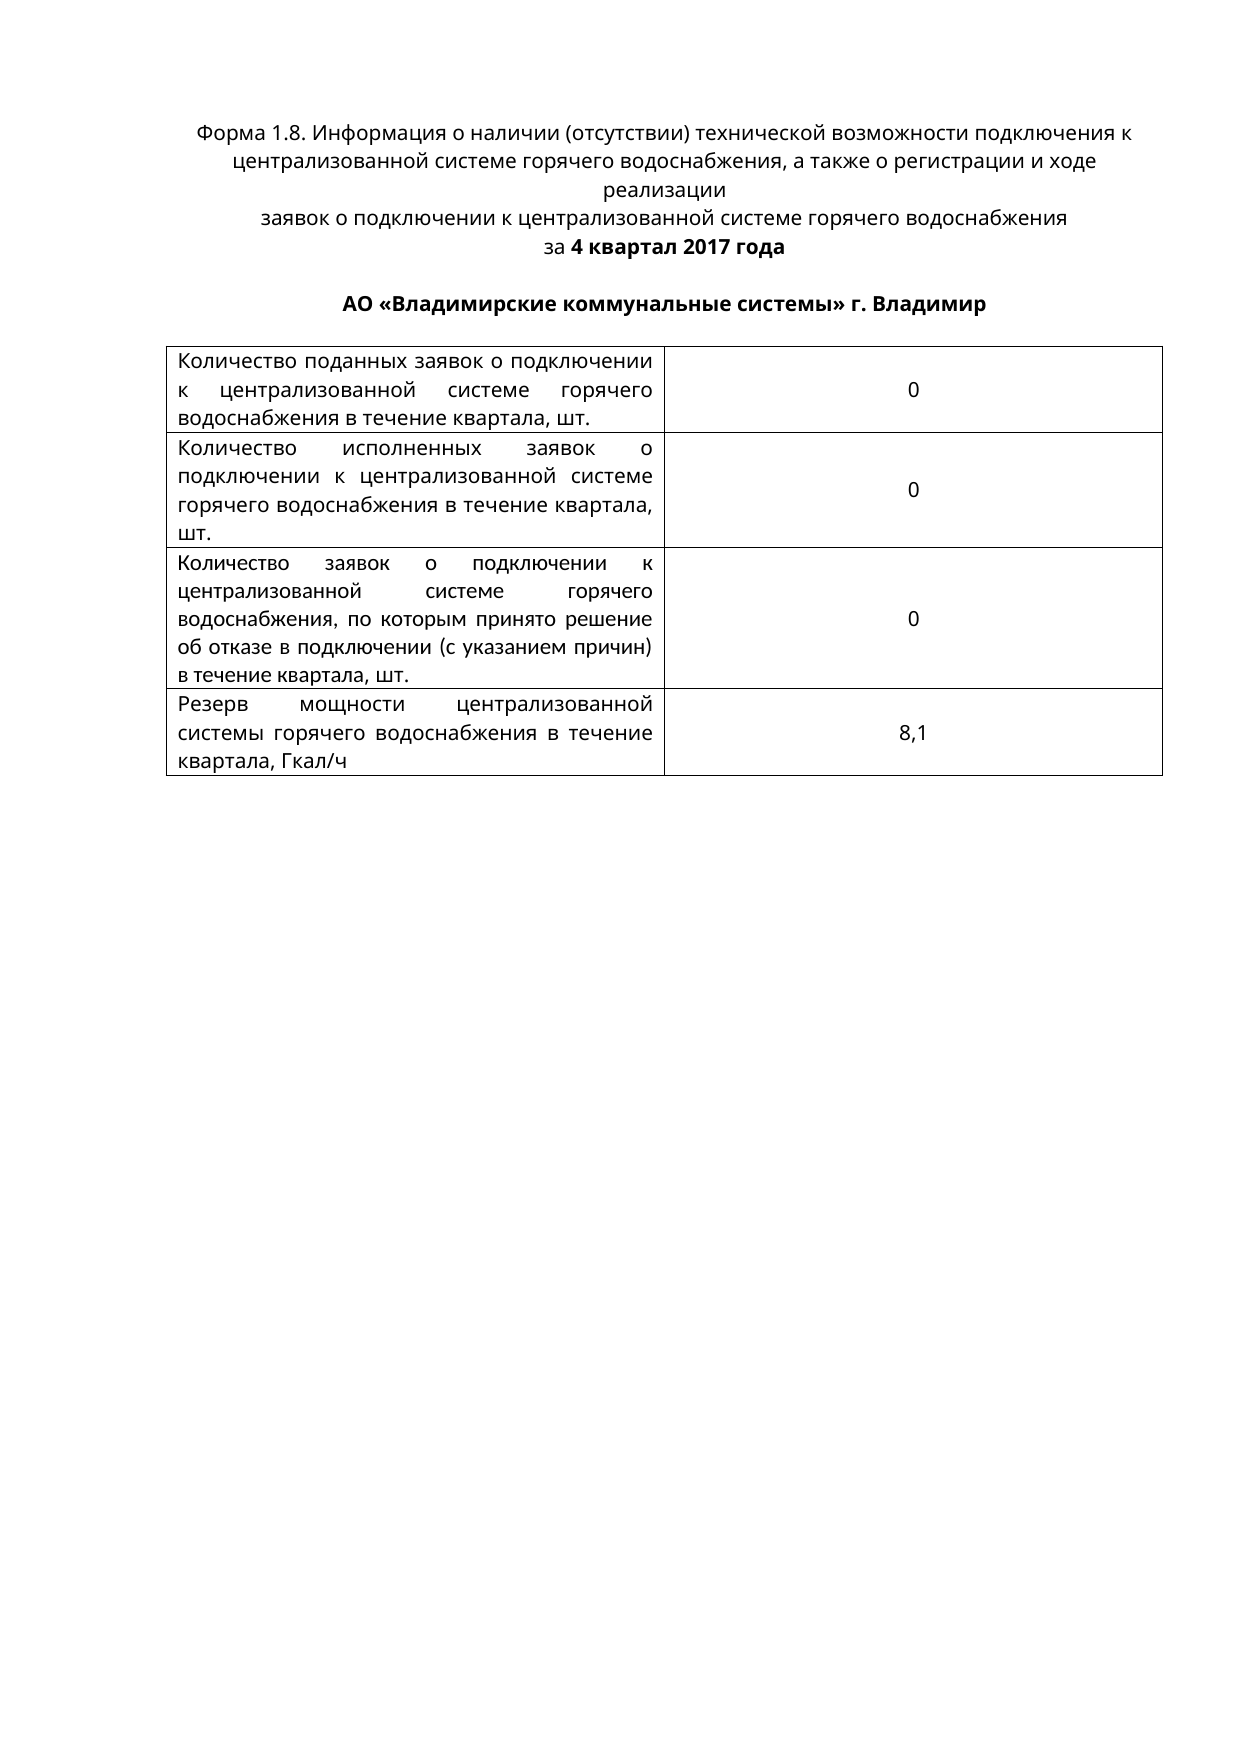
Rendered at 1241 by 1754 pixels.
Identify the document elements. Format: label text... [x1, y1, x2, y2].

table_header Количество поданных заявок о подключении к централизованной системе горячего водоснабжения в течение квартала, шт. [167, 347, 664, 432]
table_cell Резерв мощности централизованной системы горячего водоснабжения в течение квартала, Гкал/ч [167, 689, 664, 775]
text заявок о подключении к централизованной системе горячего водоснабжения [177, 203, 1152, 232]
table_cell Количество исполненных заявок о подключении к централизованной системе горячего водоснабжения в течение квартала, шт. [167, 433, 664, 547]
text АО «Владимирские коммунальные системы» г. Владимир [177, 289, 1152, 317]
table_cell 0 [665, 433, 1162, 547]
table_header 0 [665, 347, 1162, 432]
table_cell Количество заявок о подключении к централизованной системе горячего водоснабжения, по которым принято решение об отказе в подключении (с указанием причин) в течение квартала, шт. [167, 548, 664, 688]
table_cell 0 [665, 548, 1162, 688]
text за 4 квартал 2017 года [177, 232, 1152, 260]
table_cell 8,1 [665, 689, 1162, 775]
text Форма 1.8. Информация о наличии (отсутствии) технической возможности подключения к централизованной системе горячего водоснабжения, а также о регистрации и ходе реализации [177, 118, 1152, 203]
